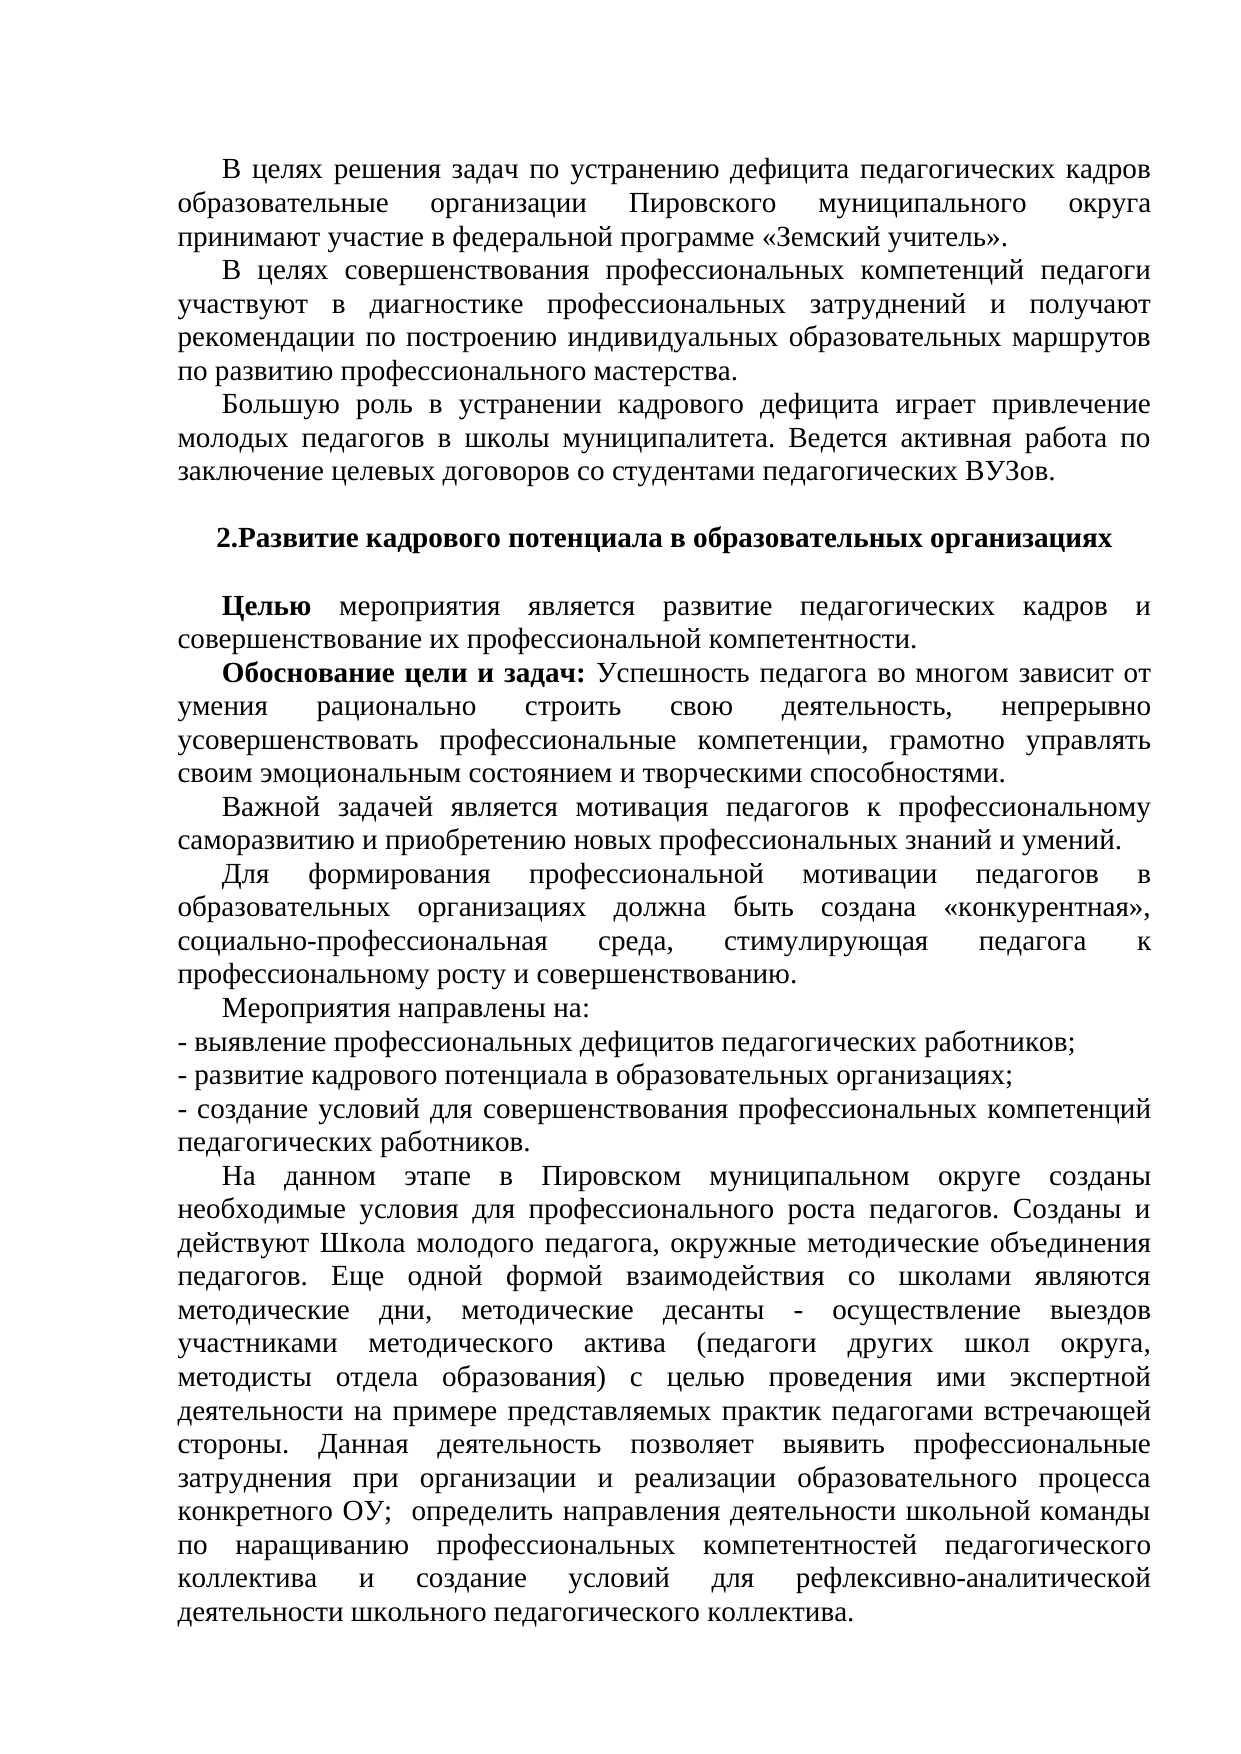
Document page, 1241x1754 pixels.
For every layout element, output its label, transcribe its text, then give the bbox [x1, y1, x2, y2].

text Целью мероприятия является развитие педагогических кадров и совершенствование их профессиональной компетентности. [177, 588, 1152, 655]
text - развитие кадрового потенциала в образовательных организациях; [177, 1057, 1152, 1091]
text Для формирования профессиональной мотивации педагогов в образовательных организациях должна быть создана «конкурентная», социально-профессиональная среда, стимулирующая педагога к профессиональному росту и совершенствованию. [177, 856, 1152, 990]
text В целях совершенствования профессиональных компетенций педагоги участвуют в диагностике профессиональных затруднений и получают рекомендации по построению индивидуальных образовательных маршрутов по развитию профессионального мастерства. [177, 252, 1152, 386]
text 2.Развитие кадрового потенциала в образовательных организациях [177, 521, 1152, 554]
text Обоснование цели и задач: Успешность педагога во многом зависит от умения рационально строить свою деятельность, непрерывно усовершенствовать профессиональные компетенции, грамотно управлять своим эмоциональным состоянием и творческими способностями. [177, 655, 1152, 789]
text Большую роль в устранении кадрового дефицита играет привлечение молодых педагогов в школы муниципалитета. Ведется активная работа по заключение целевых договоров со студентами педагогических ВУЗов. [177, 386, 1152, 487]
text В целях решения задач по устранению дефицита педагогических кадров образовательные организации Пировского муниципального округа принимают участие в федеральной программе «Земский учитель». [177, 152, 1152, 252]
text - выявление профессиональных дефицитов педагогических работников; [177, 1024, 1152, 1057]
text - создание условий для совершенствования профессиональных компетенций педагогических работников. [177, 1091, 1152, 1158]
text Важной задачей является мотивация педагогов к профессиональному саморазвитию и приобретению новых профессиональных знаний и умений. [177, 789, 1152, 856]
text На данном этапе в Пировском муниципальном округе созданы необходимые условия для профессионального роста педагогов. Созданы и действуют Школа молодого педагога, окружные методические объединения педагогов. Еще одной формой взаимодействия со школами являются методические дни, методические десанты - осуществление выездов участниками методического актива (педагоги других школ округа, методисты отдела образования) с целью проведения ими экспертной деятельности на примере представляемых практик педагогами встречающей стороны. Данная деятельность позволяет выявить профессиональные затруднения при организации и реализации образовательного процесса конкретного ОУ; определить направления деятельности школьной команды по наращиванию профессиональных компетентностей педагогического коллектива и создание условий для рефлексивно-аналитической деятельности школьного педагогического коллектива. [177, 1158, 1152, 1627]
text Мероприятия направлены на: [177, 990, 1152, 1024]
